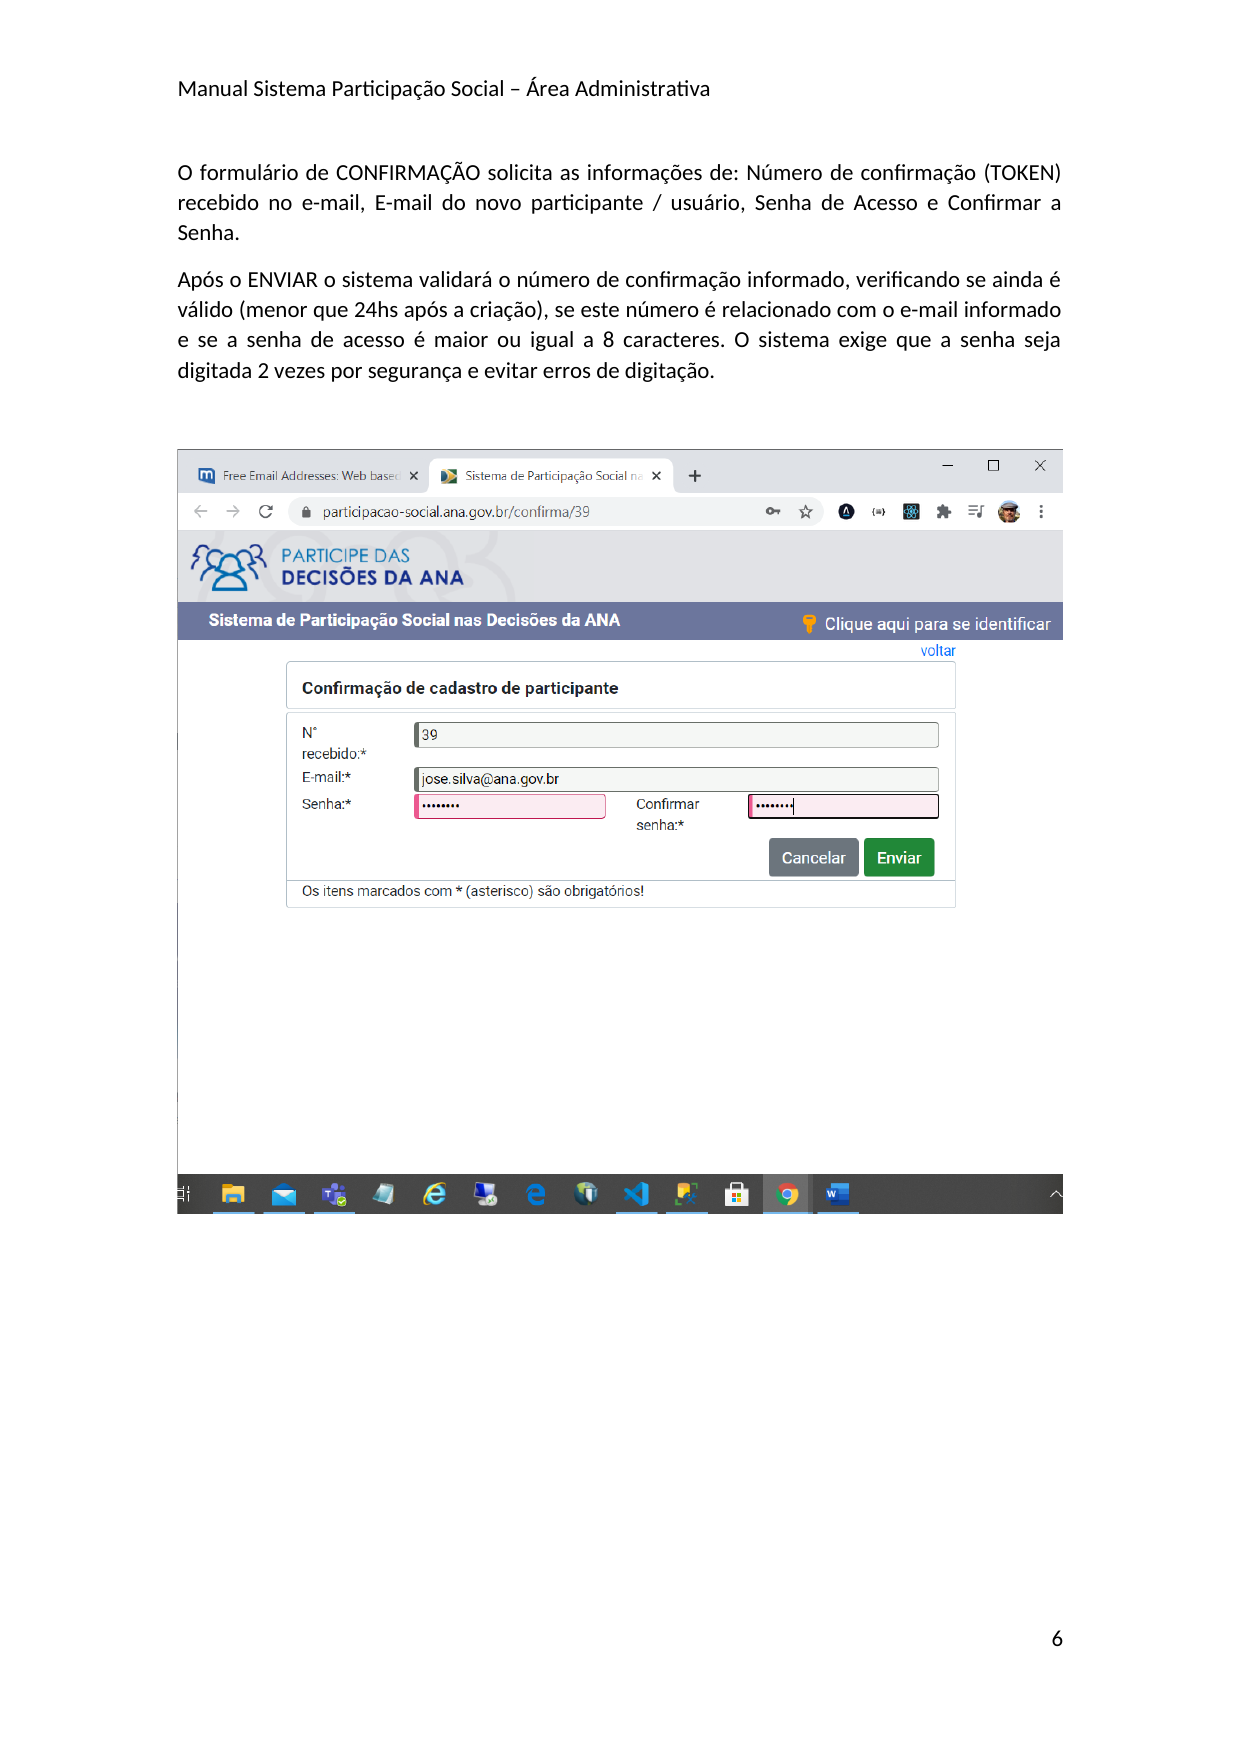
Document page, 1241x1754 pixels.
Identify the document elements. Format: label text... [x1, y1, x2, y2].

picture [177, 449, 1063, 1214]
text O formulário de CONFIRMAÇÃO solicita as informações de: Número de confirmação (TOKEN) recebido no e-mail, E-mail do novo participante / usuário, Senha de Acesso e Confirmar a Senha. [177, 158, 1063, 246]
text Após o ENVIAR o sistema validará o número de confirmação informado, verificando se ainda é válido (menor que 24hs após a criação), se este número é relacionado com o e-mail informado e se a senha de acesso é maior ou igual a 8 caracteres. O sistema exige que a senha seja digitada 2 vezes por segurança e evitar erros de digitação. [177, 265, 1063, 384]
